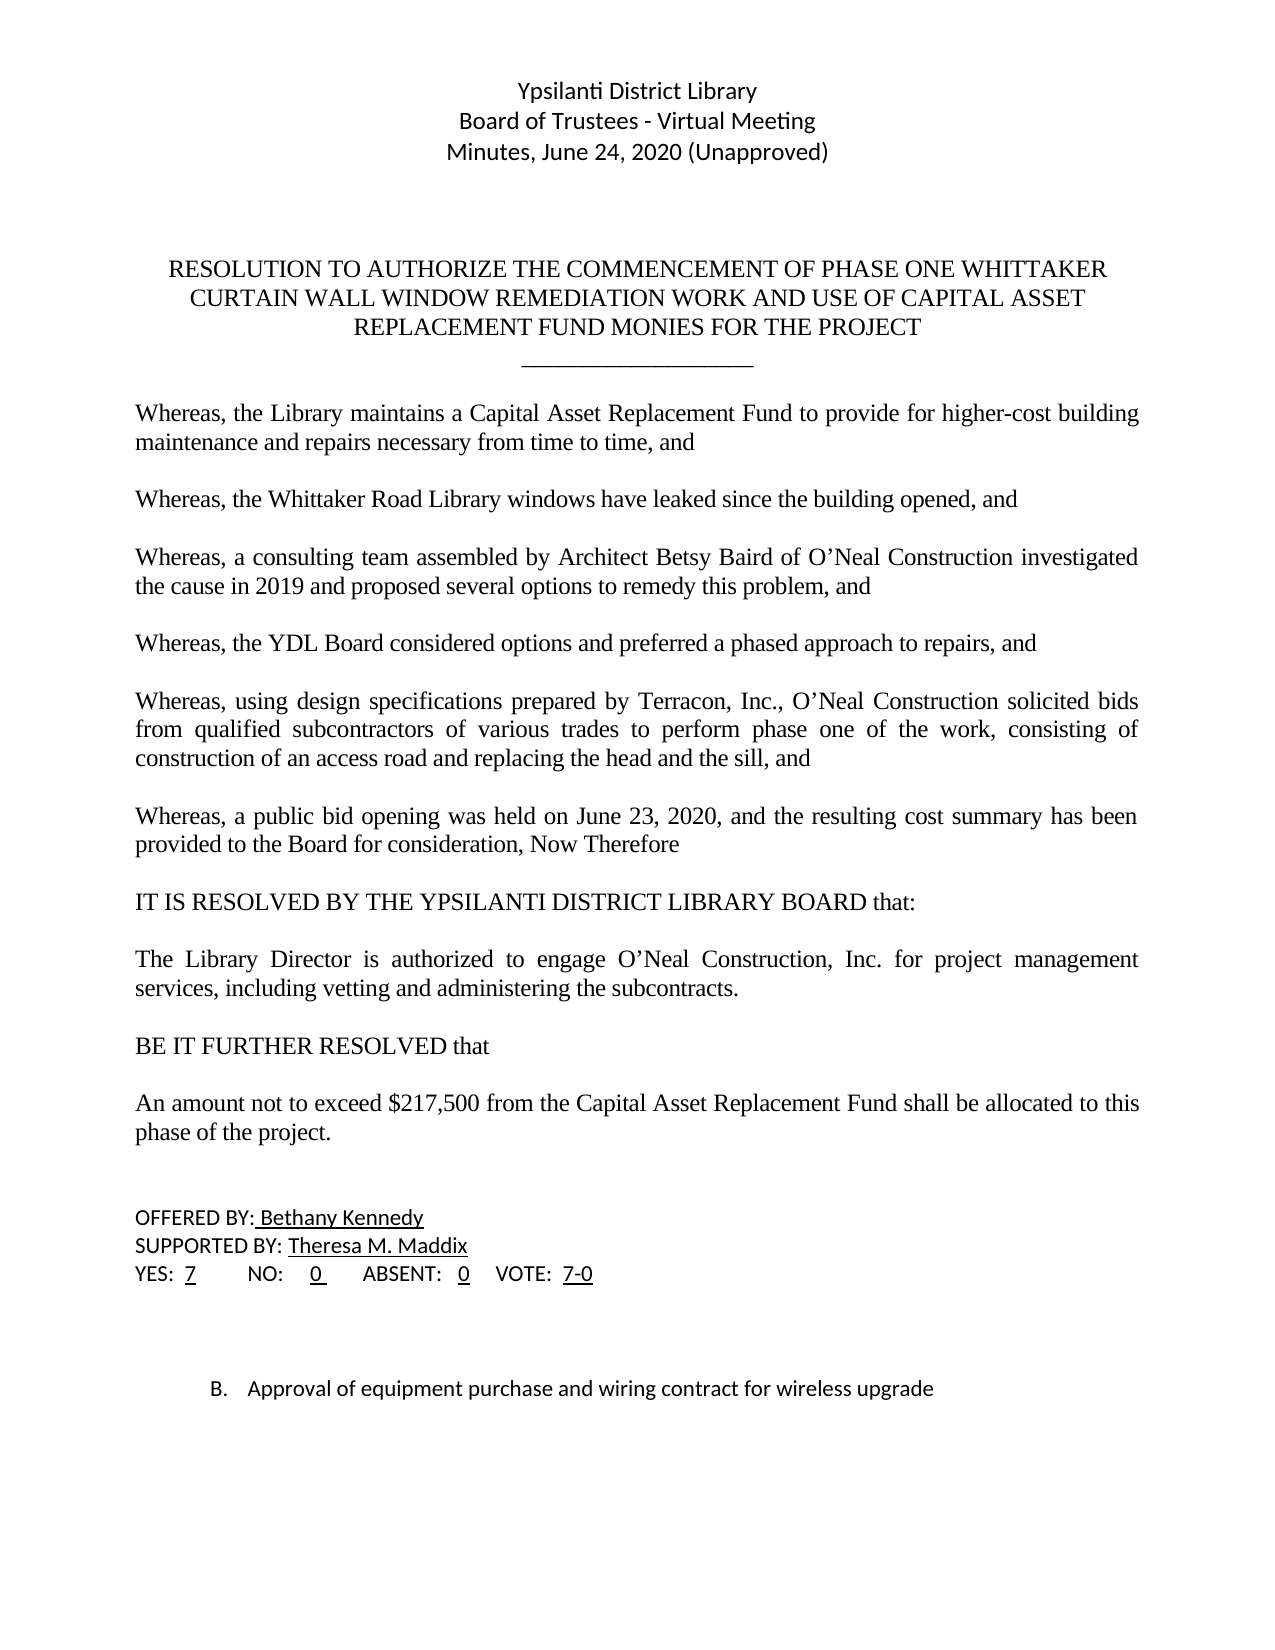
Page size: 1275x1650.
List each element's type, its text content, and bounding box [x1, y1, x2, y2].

text IT IS RESOLVED BY THE YPSILANTI DISTRICT LIBRARY BOARD that: [135, 887, 1140, 916]
text SUPPORTED BY: Theresa M. Maddix [135, 1231, 1140, 1259]
text An amount not to exceed $217,500 from the Capital Asset Replacement Fund shall be allocated to this phase of the project. [135, 1088, 1140, 1146]
text The Library Director is authorized to engage O’Neal Construction, Inc. for project management services, including vetting and administering the subcontracts. [135, 944, 1140, 1002]
text Whereas, the Whittaker Road Library windows have leaked since the building opened, and [135, 484, 1140, 513]
text Whereas, the Library maintains a Capital Asset Replacement Fund to provide for higher-cost building maintenance and repairs necessary from time to time, and [135, 398, 1140, 456]
list Approval of equipment purchase and wiring contract for wireless upgrade [210, 1374, 1140, 1402]
text Whereas, a public bid opening was held on June 23, 2020, and the resulting cost summary has been provided to the Board for consideration, Now Therefore [135, 801, 1140, 858]
text BE IT FURTHER RESOLVED that [135, 1031, 1140, 1059]
text Whereas, a consulting team assembled by Architect Betsy Baird of O’Neal Construction investigated the cause in 2019 and proposed several options to remedy this problem, and [135, 542, 1140, 599]
text RESOLUTION TO AUTHORIZE THE COMMENCEMENT OF PHASE ONE WHITTAKER CURTAIN WALL WINDOW REMEDIATION WORK AND USE OF CAPITAL ASSET REPLACEMENT FUND MONIES FOR THE PROJECT [135, 254, 1140, 341]
text OFFERED BY: Bethany Kennedy [135, 1203, 1140, 1231]
text Whereas, the YDL Board considered options and preferred a phased approach to repairs, and [135, 628, 1140, 657]
text YES: 7 NO: 0 ABSENT: 0 VOTE: 7-0 [135, 1259, 1140, 1287]
text Whereas, using design specifications prepared by Terracon, Inc., O’Neal Construction solicited bids from qualified subcontractors of various trades to perform phase one of the work, consisting of construction of an access road and replacing the head and the sill, and [135, 686, 1140, 772]
text ___________________ [135, 341, 1140, 369]
